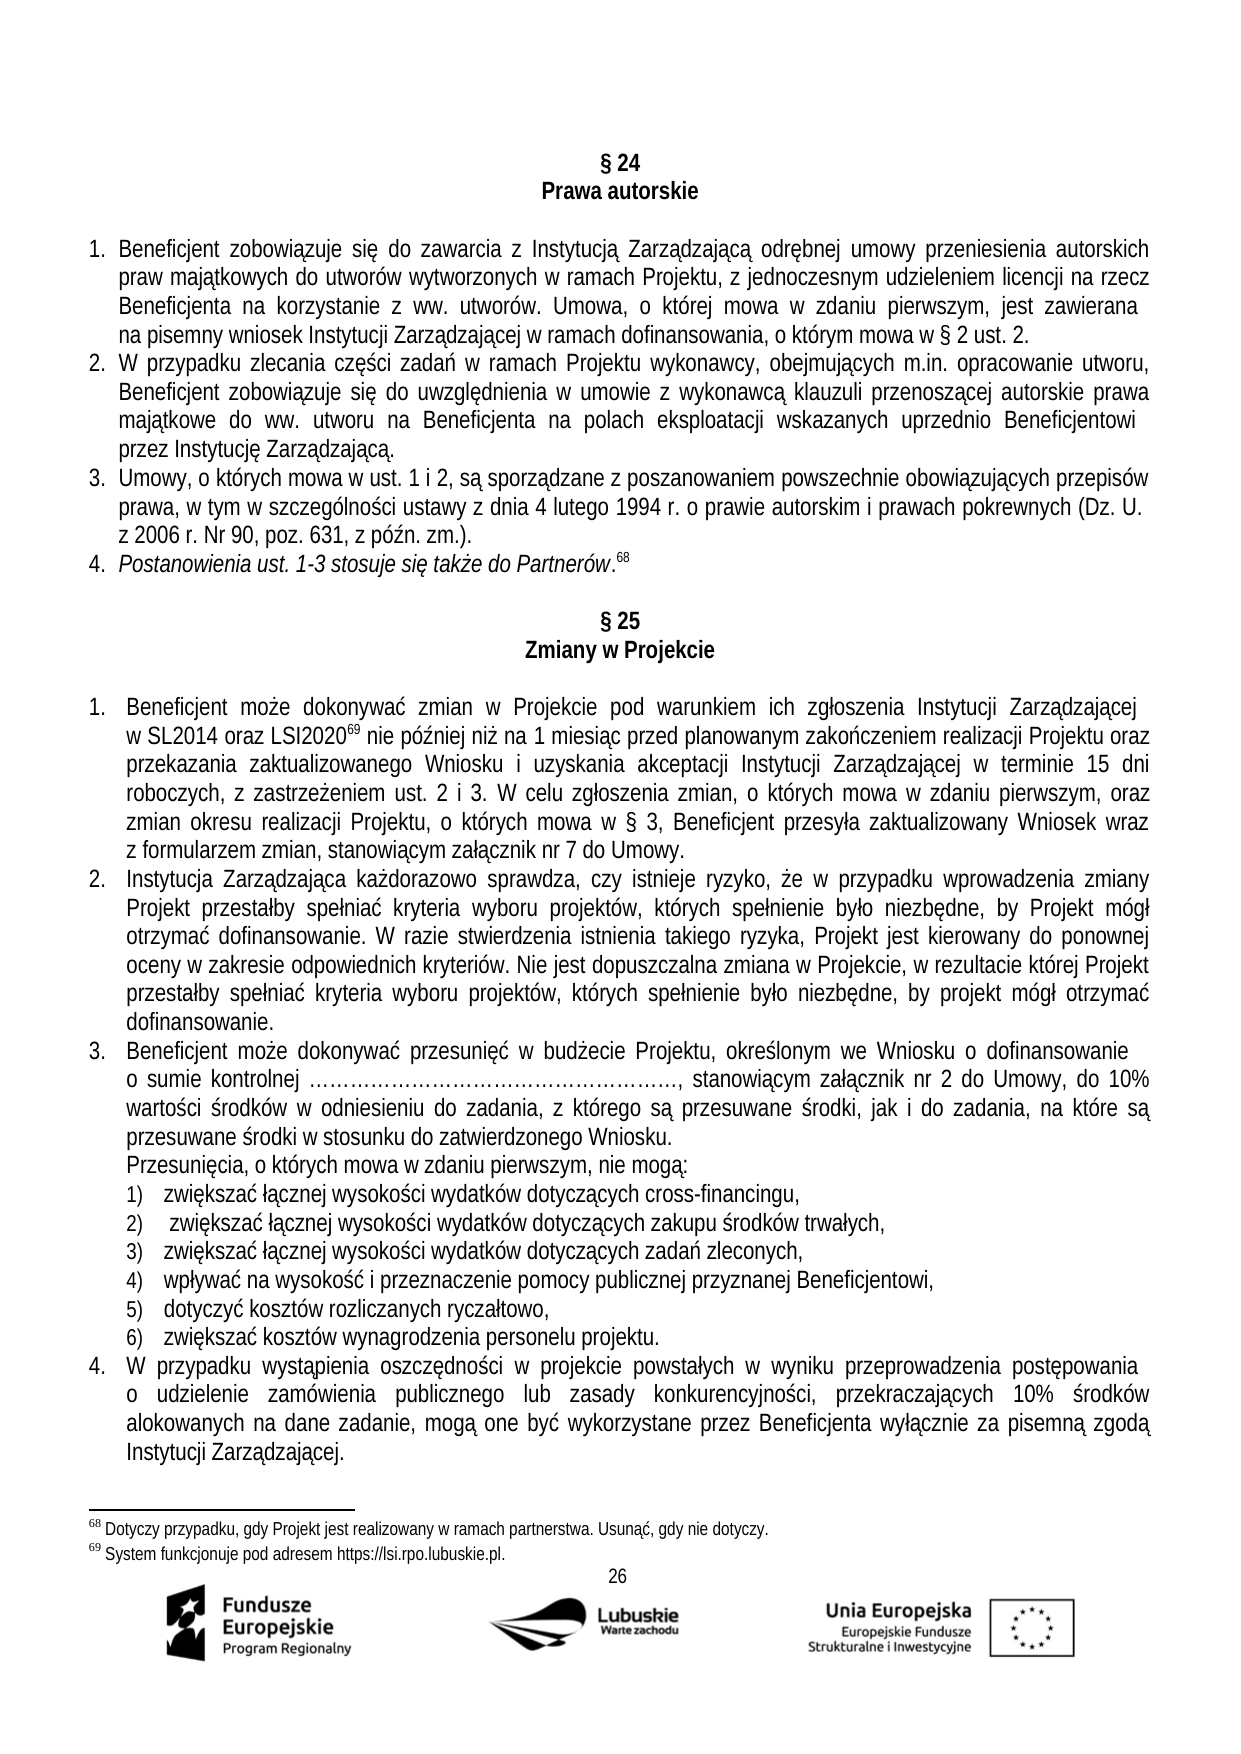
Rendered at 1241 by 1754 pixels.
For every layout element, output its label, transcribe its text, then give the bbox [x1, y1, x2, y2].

list wpływać na wysokość i przeznaczenie pomocy publicznej przyznanej Beneficjentowi, [126, 1265, 1152, 1293]
text § 25 [89, 606, 1152, 635]
text § 24 [89, 148, 1152, 176]
list zwiększać łącznej wysokości wydatków dotyczących cross-financingu, [126, 1179, 1152, 1208]
list Postanowienia ust. 1-3 stosuje się także do Partnerów. [89, 549, 1152, 577]
list Beneficjent zobowiązuje się do zawarcia z Instytucją Zarządzającą odrębnej umowy przeniesienia autorskich praw majątkowych do utworów wytworzonych w ramach Projektu, z jednoczesnym udzieleniem licencji na rzecz Beneficjenta na korzystanie z ww. utworów. Umowa, o której mowa w zdaniu pierwszym, jest zawierana na pisemny wniosek Instytucji Zarządzającej w ramach dofinansowania, o którym mowa w § 2 ust. 2. [89, 234, 1152, 348]
list zwiększać kosztów wynagrodzenia personelu projektu. [126, 1322, 1152, 1351]
list dotyczyć kosztów rozliczanych ryczałtowo, [126, 1293, 1152, 1322]
list W przypadku zlecania części zadań w ramach Projektu wykonawcy, obejmujących m.in. opracowanie utworu, Beneficjent zobowiązuje się do uwzględnienia w umowie z wykonawcą klauzuli przenoszącej autorskie prawa majątkowe do ww. utworu na Beneficjenta na polach eksploatacji wskazanych uprzednio Beneficjentowi przez Instytucję Zarządzającą. [89, 348, 1152, 463]
list Przesunięcia, o których mowa w zdaniu pierwszym, nie mogą: [126, 1150, 1152, 1179]
list Instytucja Zarządzająca każdorazowo sprawdza, czy istnieje ryzyko, że w przypadku wprowadzenia zmiany Projekt przestałby spełniać kryteria wyboru projektów, których spełnienie było niezbędne, by Projekt mógł otrzymać dofinansowanie. W razie stwierdzenia istnienia takiego ryzyka, Projekt jest kierowany do ponownej oceny w zakresie odpowiednich kryteriów. Nie jest dopuszczalna zmiana w Projekcie, w rezultacie której Projekt przestałby spełniać kryteria wyboru projektów, których spełnienie było niezbędne, by projekt mógł otrzymać dofinansowanie. [89, 864, 1152, 1036]
list W przypadku wystąpienia oszczędności w projekcie powstałych w wyniku przeprowadzenia postępowania o udzielenie zamówienia publicznego lub zasady konkurencyjności, przekraczających 10% środków alokowanych na dane zadanie, mogą one być wykorzystane przez Beneficjenta wyłącznie za pisemną zgodą Instytucji Zarządzającej. [89, 1351, 1152, 1465]
text Zmiany w Projekcie [89, 635, 1152, 663]
list zwiększać łącznej wysokości wydatków dotyczących zadań zleconych, [126, 1236, 1152, 1265]
list Beneficjent może dokonywać przesunięć w budżecie Projektu, określonym we Wniosku o dofinansowanie o sumie kontrolnej ………………………………………………, stanowiącym załącznik nr 2 do Umowy, do 10% wartości środków w odniesieniu do zadania, z którego są przesuwane środki, jak i do zadania, na które są przesuwane środki w stosunku do zatwierdzonego Wniosku. [89, 1036, 1152, 1150]
list Beneficjent może dokonywać zmian w Projekcie pod warunkiem ich zgłoszenia Instytucji Zarządzającej w SL2014 oraz LSI2020 nie później niż na 1 miesiąc przed planowanym zakończeniem realizacji Projektu oraz przekazania zaktualizowanego Wniosku i uzyskania akceptacji Instytucji Zarządzającej w terminie 15 dni roboczych, z zastrzeżeniem ust. 2 i 3. W celu zgłoszenia zmian, o których mowa w zdaniu pierwszym, oraz zmian okresu realizacji Projektu, o których mowa w § 3, Beneficjent przesyła zaktualizowany Wniosek wraz z formularzem zmian, stanowiącym załącznik nr 7 do Umowy. [89, 692, 1152, 864]
picture [147, 1564, 1093, 1681]
list zwiększać łącznej wysokości wydatków dotyczących zakupu środków trwałych, [126, 1208, 1152, 1236]
text Prawa autorskie [89, 176, 1152, 205]
list Umowy, o których mowa w ust. 1 i 2, są sporządzane z poszanowaniem powszechnie obowiązujących przepisów prawa, w tym w szczególności ustawy z dnia 4 lutego 1994 r. o prawie autorskim i prawach pokrewnych (Dz. U. z 2006 r. Nr 90, poz. 631, z późn. zm.). [89, 463, 1152, 549]
